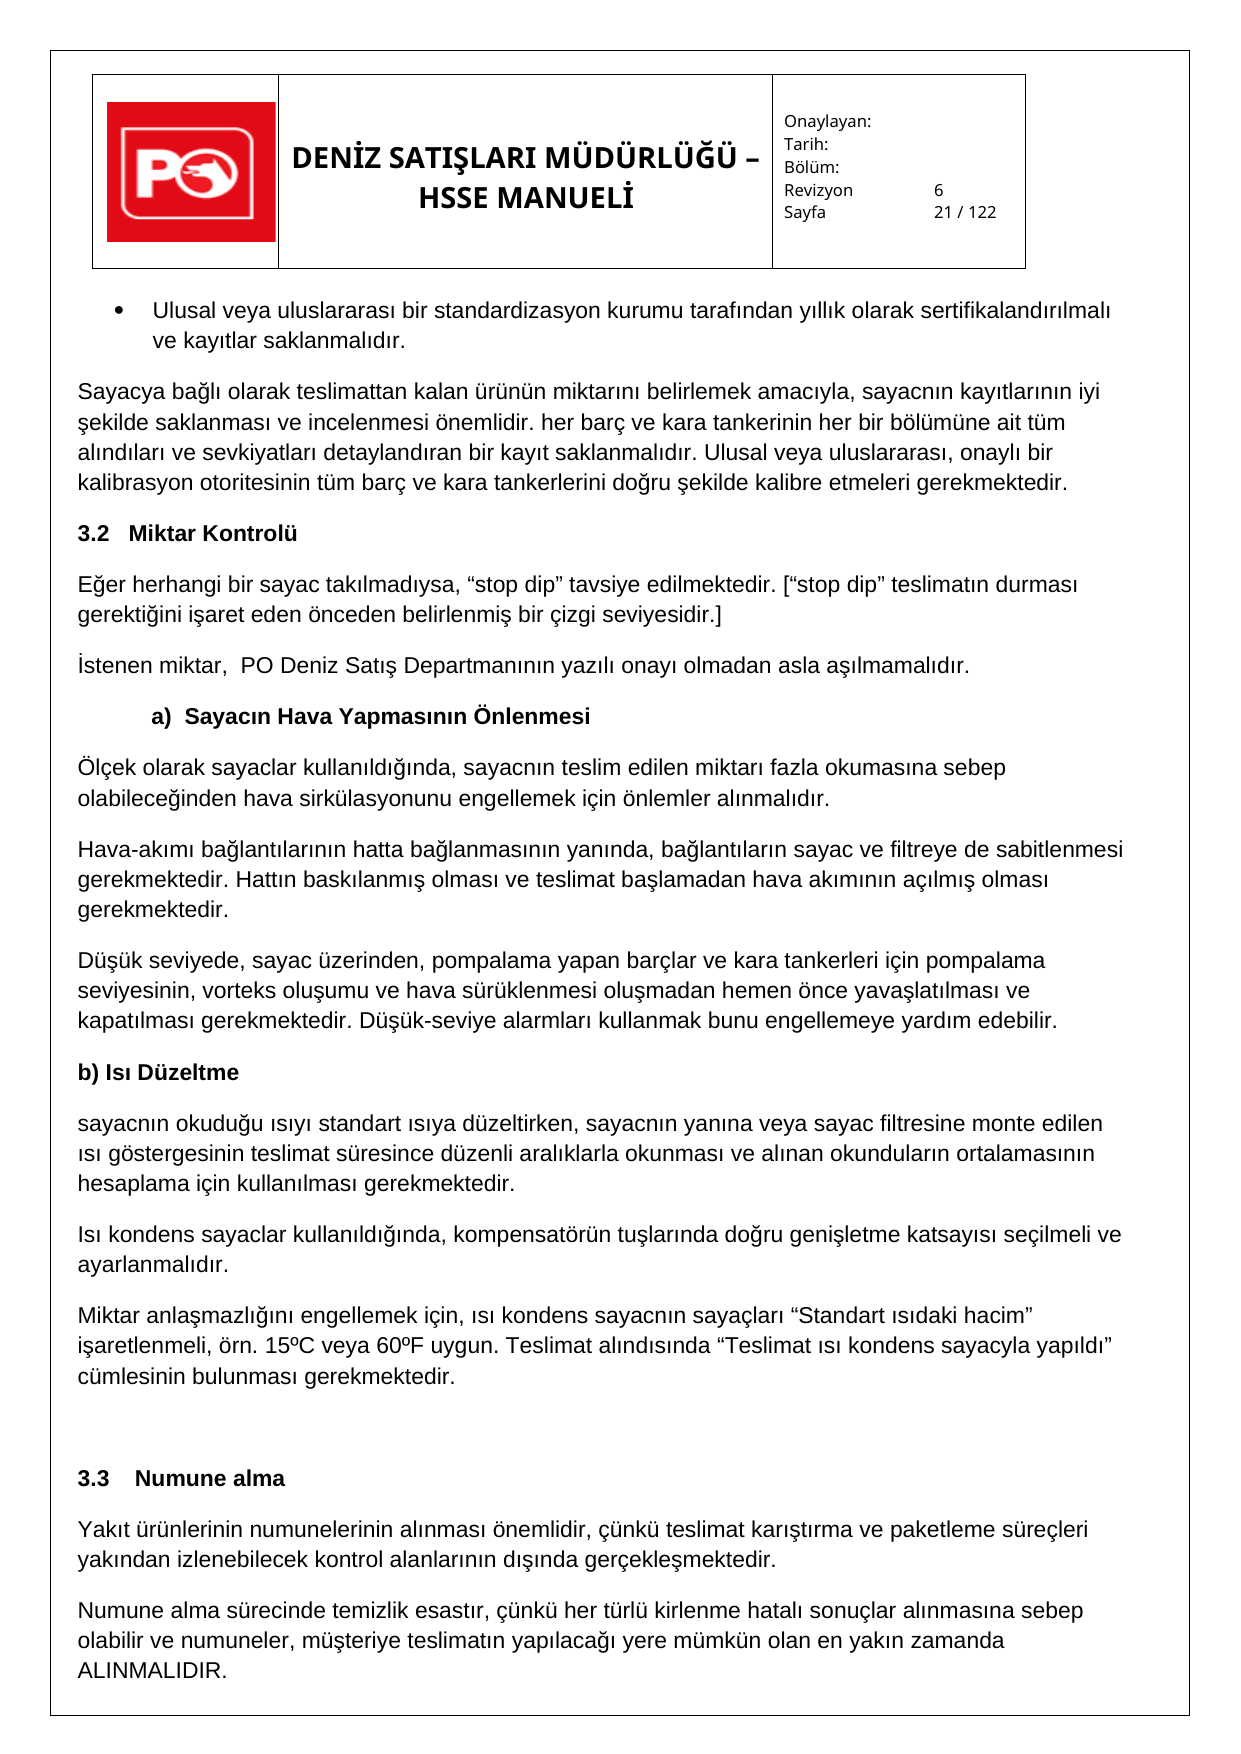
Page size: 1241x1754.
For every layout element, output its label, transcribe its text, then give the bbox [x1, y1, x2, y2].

text Miktar anlaşmazlığını engellemek için, ısı kondens sayacnın sayaçları “Standart ısıdaki hacim” işaretlenmeli, örn. 15ºC veya 60ºF uygun. Teslimat alındısında “Teslimat ısı kondens sayacyla yapıldı” cümlesinin bulunması gerekmektedir. [77, 1302, 1126, 1389]
text Hava-akımı bağlantılarının hatta bağlanmasının yanında, bağlantıların sayac ve filtreye de sabitlenmesi gerekmektedir. Hattın baskılanmış olması ve teslimat başlamadan hava akımının açılmış olması gerekmektedir. [77, 836, 1126, 922]
text Düşük seviyede, sayac üzerinden, pompalama yapan barçlar ve kara tankerleri için pompalama seviyesinin, vorteks oluşumu ve hava sürüklenmesi oluşmadan hemen önce yavaşlatılması ve kapatılması gerekmektedir. Düşük-seviye alarmları kullanmak bunu engellemeye yardım edebilir. [77, 947, 1126, 1034]
text sayacnın okuduğu ısıyı standart ısıya düzeltirken, sayacnın yanına veya sayac filtresine monte edilen ısı göstergesinin teslimat süresince düzenli aralıklarla okunması ve alınan okunduların ortalamasının hesaplama için kullanılması gerekmektedir. [77, 1109, 1126, 1196]
text Yakıt ürünlerinin numunelerinin alınması önemlidir, çünkü teslimat karıştırma ve paketleme süreçleri yakından izlenebilecek kontrol alanlarının dışında gerçekleşmektedir. [77, 1516, 1126, 1572]
text Ölçek olarak sayaclar kullanıldığında, sayacnın teslim edilen miktarı fazla okumasına sebep olabileceğinden hava sirkülasyonunu engellemek için önlemler alınmalıdır. [77, 754, 1126, 811]
text 3.2 Miktar Kontrolü [77, 520, 1126, 546]
text b) Isı Düzeltme [77, 1058, 1126, 1085]
text Eğer herhangi bir sayac takılmadıysa, “stop dip” tavsiye edilmektedir. [“stop dip” teslimatın durması gerektiğini işaret eden önceden belirlenmiş bir çizgi seviyesidir.] [77, 571, 1126, 628]
text Sayacya bağlı olarak teslimattan kalan ürünün miktarını belirlemek amacıyla, sayacnın kayıtlarının iyi şekilde saklanması ve incelenmesi önemlidir. her barç ve kara tankerinin her bir bölümüne ait tüm alındıları ve sevkiyatları detaylandıran bir kayıt saklanmalıdır. Ulusal veya uluslararası, onaylı bir kalibrasyon otoritesinin tüm barç ve kara tankerlerini doğru şekilde kalibre etmeleri gerekmektedir. [77, 378, 1126, 495]
text İstenen miktar, PO Deniz Satış Departmanının yazılı onayı olmadan asla aşılmamalıdır. [77, 652, 1126, 679]
text Numune alma sürecinde temizlik esastır, çünkü her türlü kirlenme hatalı sonuçlar alınmasına sebep olabilir ve numuneler, müşteriye teslimatın yapılacağı yere mümkün olan en yakın zamanda ALINMALIDIR. [77, 1597, 1126, 1684]
picture [107, 102, 276, 242]
list Ulusal veya uluslararası bir standardizasyon kurumu tarafından yıllık olarak sertifikalandırılmalı ve kayıtlar saklanmalıdır. [115, 297, 1126, 354]
text Isı kondens sayaclar kullanıldığında, kompensatörün tuşlarında doğru genişletme katsayısı seçilmeli ve ayarlanmalıdır. [77, 1221, 1126, 1278]
text a) Sayacın Hava Yapmasının Önlenmesi [77, 703, 1126, 730]
text 3.3 Numune alma [77, 1465, 1126, 1491]
